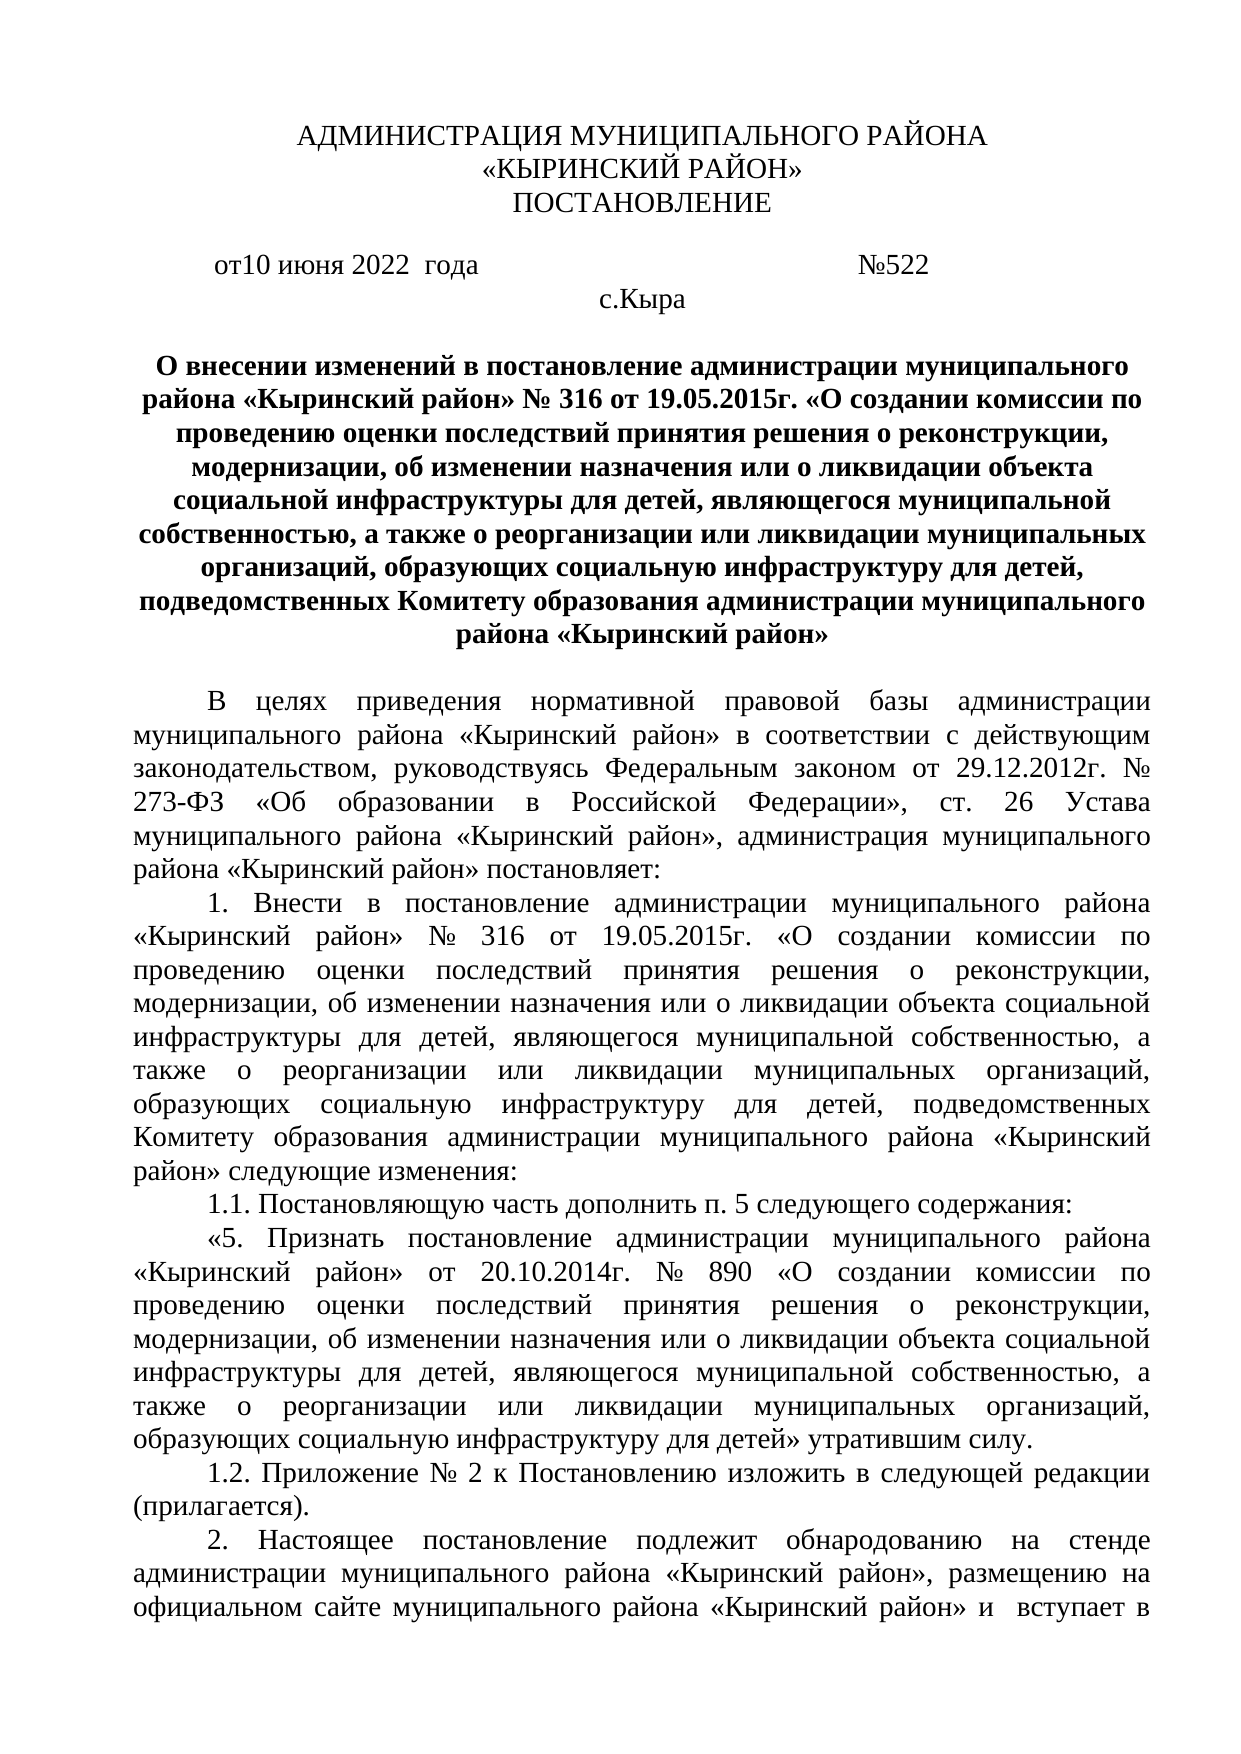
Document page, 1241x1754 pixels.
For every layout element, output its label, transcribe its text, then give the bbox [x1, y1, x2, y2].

text АДМИНИСТРАЦИЯ МУНИЦИПАЛЬНОГО РАЙОНА [133, 118, 1152, 152]
text от10 июня 2022 года №522 [133, 247, 1152, 281]
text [133, 1522, 1152, 1623]
text «КЫРИНСКИЙ РАЙОН» [133, 152, 1152, 185]
text «5. Признать постановление администрации муниципального района «Кыринский район» от 20.10.2014г. № 890 «О создании комиссии по проведению оценки последствий принятия решения о реконструкции, модернизации, об изменении назначения или о ликвидации объекта социальной инфраструктуры для детей, являющегося муниципальной собственностью, а также о реорганизации или ликвидации муниципальных организаций, образующих социальную инфраструктуру для детей» утратившим силу. [133, 1220, 1152, 1455]
text с.Кыра [133, 281, 1152, 314]
text О внесении изменений в постановление администрации муниципального района «Кыринский район» № 316 от 19.05.2015г. «О создании комиссии по проведению оценки последствий принятия решения о реконструкции, модернизации, об изменении назначения или о ликвидации объекта социальной инфраструктуры для детей, являющегося муниципальной собственностью, а также о реорганизации или ликвидации муниципальных организаций, образующих социальную инфраструктуру для детей, подведомственных Комитету образования администрации муниципального района «Кыринский район» [133, 348, 1152, 650]
text 1.1. Постановляющую часть дополнить п. 5 следующего содержания: [133, 1187, 1152, 1220]
text 1. Внести в постановление администрации муниципального района «Кыринский район» № 316 от 19.05.2015г. «О создании комиссии по проведению оценки последствий принятия решения о реконструкции, модернизации, об изменении назначения или о ликвидации объекта социальной инфраструктуры для детей, являющегося муниципальной собственностью, а также о реорганизации или ликвидации муниципальных организаций, образующих социальную инфраструктуру для детей, подведомственных Комитету образования администрации муниципального района «Кыринский район» следующие изменения: [133, 885, 1152, 1187]
text 1.2. Приложение № 2 к Постановлению изложить в следующей редакции (прилагается). [133, 1455, 1152, 1522]
text В целях приведения нормативной правовой базы администрации муниципального района «Кыринский район» в соответствии с действующим законодательством, руководствуясь Федеральным законом от 29.12.2012г. № 273-ФЗ «Об образовании в Российской Федерации», ст. 26 Устава муниципального района «Кыринский район», администрация муниципального района «Кыринский район» постановляет: [133, 683, 1152, 885]
text ПОСТАНОВЛЕНИЕ [133, 185, 1152, 219]
